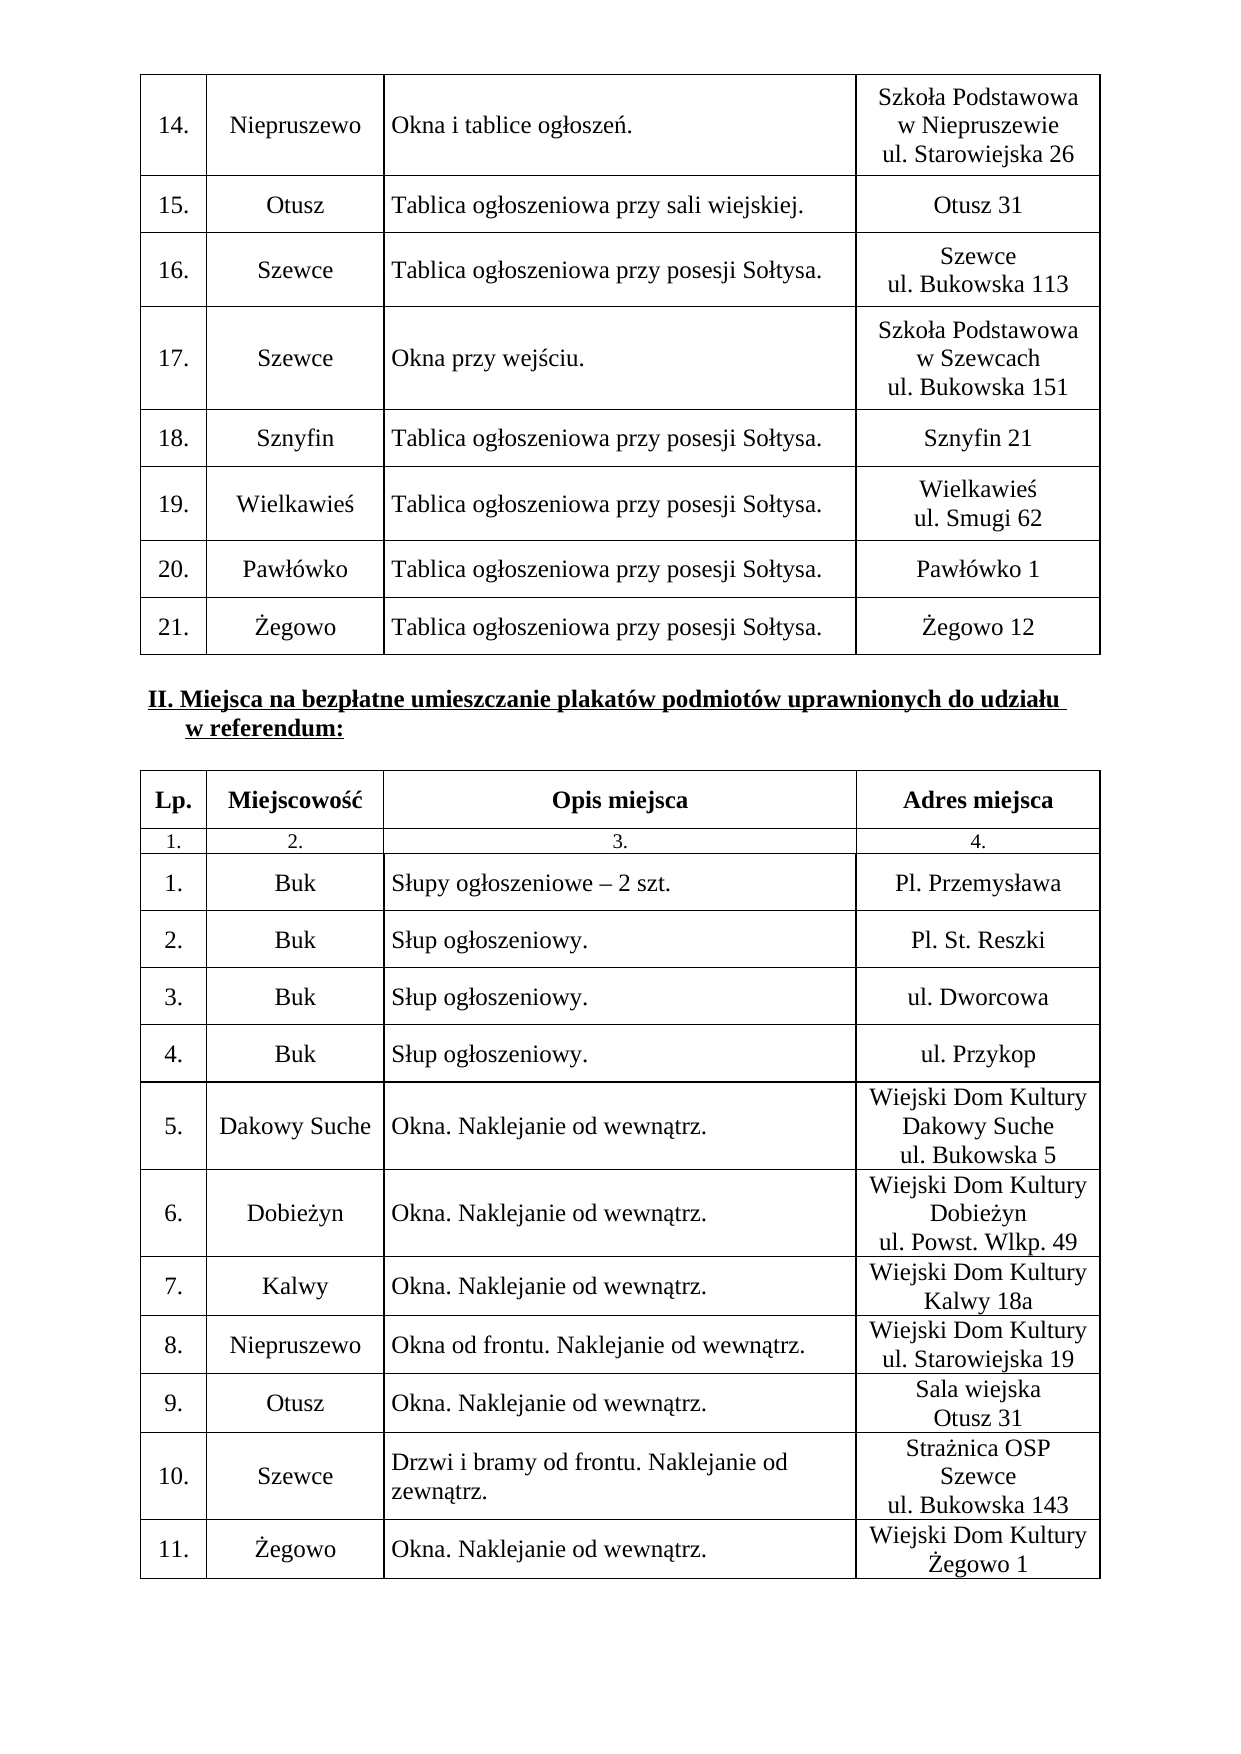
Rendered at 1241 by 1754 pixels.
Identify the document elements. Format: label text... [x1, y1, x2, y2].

table_cell Otusz 31 [857, 176, 1099, 232]
table_cell 4. [857, 829, 1099, 853]
table_cell Pl. Przemysława [857, 854, 1099, 910]
table_cell Strażnica OSP Szewce ul. Bukowska 143 [857, 1433, 1099, 1519]
table_cell Szewce [207, 307, 383, 409]
table_cell ul. Dworcowa [857, 968, 1099, 1024]
table_cell Tablica ogłoszeniowa przy posesji Sołtysa. [385, 467, 855, 540]
table_cell 15. [141, 176, 206, 232]
table_cell 6. [141, 1170, 206, 1256]
table_cell Okna. Naklejanie od wewnątrz. [385, 1170, 855, 1256]
table_cell Tablica ogłoszeniowa przy posesji Sołtysa. [385, 598, 855, 654]
table_cell 21. [141, 598, 206, 654]
table_cell Słupy ogłoszeniowe – 2 szt. [385, 854, 855, 910]
table_cell Dakowy Suche [207, 1083, 383, 1169]
table_cell Żegowo [207, 598, 383, 654]
table_cell Buk [207, 911, 383, 967]
table_cell 5. [141, 1083, 206, 1169]
table_cell 4. [141, 1025, 206, 1081]
table_cell Wiejski Dom Kultury ul. Starowiejska 19 [857, 1316, 1099, 1373]
text II. Miejsca na bezpłatne umieszczanie plakatów podmiotów uprawnionych do udziału [148, 684, 1093, 713]
table_cell Żegowo [207, 1520, 383, 1577]
table_cell Buk [207, 854, 383, 910]
table_cell Tablica ogłoszeniowa przy sali wiejskiej. [385, 176, 855, 232]
table_cell Okna przy wejściu. [385, 307, 855, 409]
table_header Miejscowość [207, 771, 383, 828]
text w referendum: [148, 713, 1093, 741]
table_cell 2. [141, 911, 206, 967]
table_cell Pl. St. Reszki [857, 911, 1099, 967]
table_cell Okna. Naklejanie od wewnątrz. [385, 1257, 855, 1314]
table_cell Niepruszewo [207, 75, 383, 175]
table_cell Słup ogłoszeniowy. [385, 968, 855, 1024]
table_cell Szewce [207, 233, 383, 306]
table_cell Wiejski Dom Kultury Dakowy Suche ul. Bukowska 5 [857, 1083, 1099, 1169]
table_cell Tablica ogłoszeniowa przy posesji Sołtysa. [385, 410, 855, 466]
table_cell Szewce [207, 1433, 383, 1519]
table_cell 1. [141, 829, 206, 853]
table_cell Okna. Naklejanie od wewnątrz. [385, 1083, 855, 1169]
table_cell Otusz [207, 176, 383, 232]
table_cell 1. [141, 854, 206, 910]
table_cell Buk [207, 968, 383, 1024]
table_cell Okna i tablice ogłoszeń. [385, 75, 855, 175]
table_header Adres miejsca [857, 771, 1099, 828]
table_cell Wiejski Dom Kultury Żegowo 1 [857, 1520, 1099, 1577]
table_cell 3. [141, 968, 206, 1024]
table_cell Wielkawieś [207, 467, 383, 540]
table_cell 3. [384, 829, 856, 853]
table_cell 18. [141, 410, 206, 466]
table_cell Szewce ul. Bukowska 113 [857, 233, 1099, 306]
table_cell Pawłówko 1 [857, 541, 1099, 597]
table_cell 16. [141, 233, 206, 306]
table_cell Okna od frontu. Naklejanie od wewnątrz. [385, 1316, 855, 1373]
table_cell Dobieżyn [207, 1170, 383, 1256]
table_cell Drzwi i bramy od frontu. Naklejanie od zewnątrz. [385, 1433, 855, 1519]
table_cell Pawłówko [207, 541, 383, 597]
table_cell Wiejski Dom Kultury Kalwy 18a [857, 1257, 1099, 1314]
table_cell Niepruszewo [207, 1316, 383, 1373]
table_cell 17. [141, 307, 206, 409]
table_cell 9. [141, 1374, 206, 1432]
table_cell 8. [141, 1316, 206, 1373]
table_cell 19. [141, 467, 206, 540]
table_cell 10. [141, 1433, 206, 1519]
table_cell Kalwy [207, 1257, 383, 1314]
table_cell ul. Przykop [857, 1025, 1099, 1081]
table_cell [385, 233, 855, 306]
table_cell Żegowo 12 [857, 598, 1099, 654]
table_cell Okna. Naklejanie od wewnątrz. [385, 1520, 855, 1577]
table_cell Okna. Naklejanie od wewnątrz. [385, 1374, 855, 1432]
table_cell Wielkawieś ul. Smugi 62 [857, 467, 1099, 540]
table_cell Sznyfin 21 [857, 410, 1099, 466]
table_cell Szkoła Podstawowa w Niepruszewie ul. Starowiejska 26 [857, 75, 1099, 175]
table_cell Słup ogłoszeniowy. [385, 1025, 855, 1081]
table_cell 7. [141, 1257, 206, 1314]
table_cell 20. [141, 541, 206, 597]
table_cell Buk [207, 1025, 383, 1081]
table_cell Sznyfin [207, 410, 383, 466]
table_cell 14. [141, 75, 206, 175]
table_cell Wiejski Dom Kultury Dobieżyn ul. Powst. Wlkp. 49 [857, 1170, 1099, 1256]
table_cell Słup ogłoszeniowy. [385, 911, 855, 967]
table_header Lp. [141, 771, 206, 828]
table_header Opis miejsca [384, 771, 856, 828]
table_cell Tablica ogłoszeniowa przy posesji Sołtysa. [385, 541, 855, 597]
table_cell Otusz [207, 1374, 383, 1432]
table_cell Sala wiejska Otusz 31 [857, 1374, 1099, 1432]
table_cell Szkoła Podstawowa w Szewcach ul. Bukowska 151 [857, 307, 1099, 409]
table_cell 11. [141, 1520, 206, 1577]
table_cell 2. [207, 829, 383, 853]
